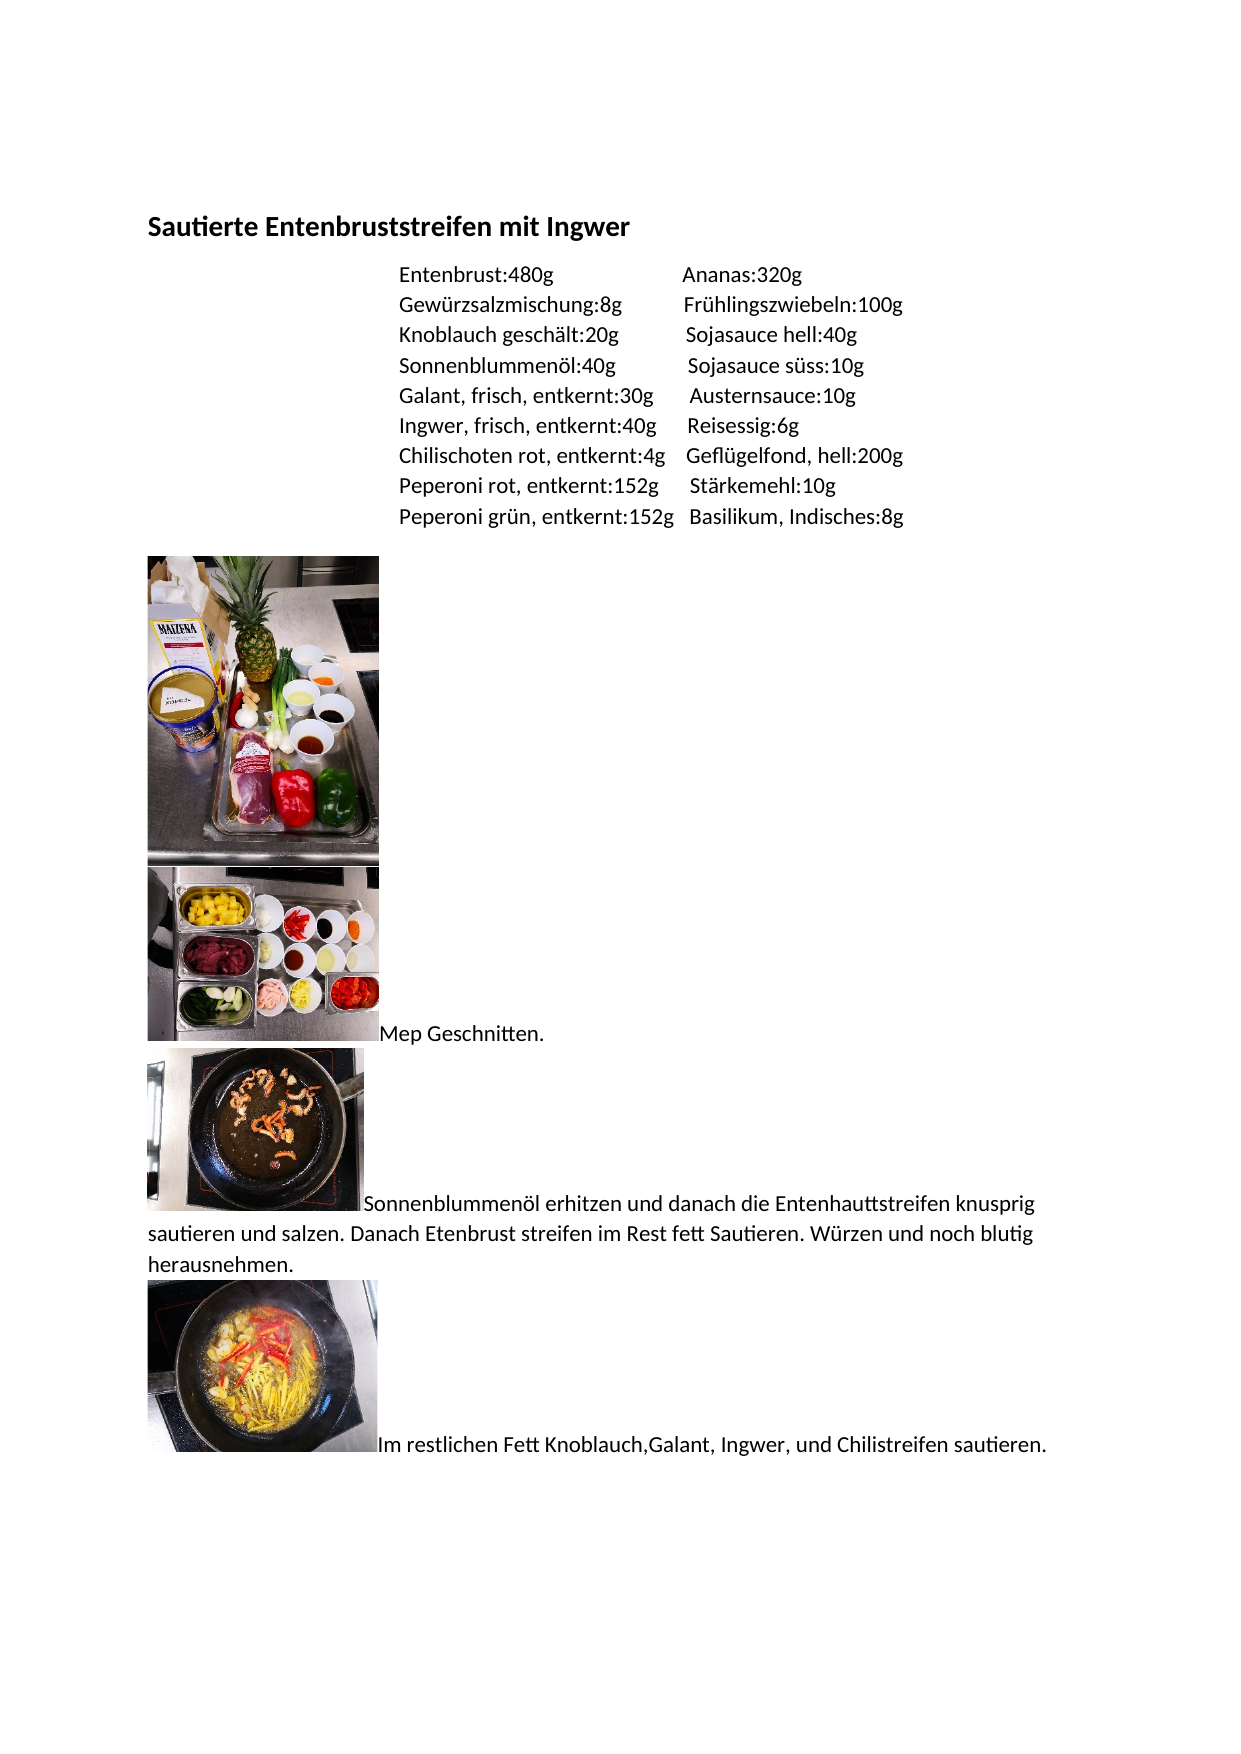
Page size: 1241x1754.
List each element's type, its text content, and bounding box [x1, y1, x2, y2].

picture [147, 867, 379, 1041]
text Sonnenblummenöl erhitzen und danach die Entenhauttstreifen knusprig sautieren und salzen. Danach Etenbrust streifen im Rest fett Sautieren. Würzen und noch blutig herausnehmen. [148, 1049, 1093, 1278]
text Mep Geschnitten. [148, 868, 1093, 1047]
text Sautierte Entenbruststreifen mit Ingwer [148, 208, 1093, 244]
picture [147, 556, 379, 866]
picture [147, 1048, 364, 1211]
text Im restlichen Fett Knoblauch,Galant, Ingwer, und Chilistreifen sautieren. [148, 1280, 1093, 1458]
picture [147, 1280, 378, 1452]
